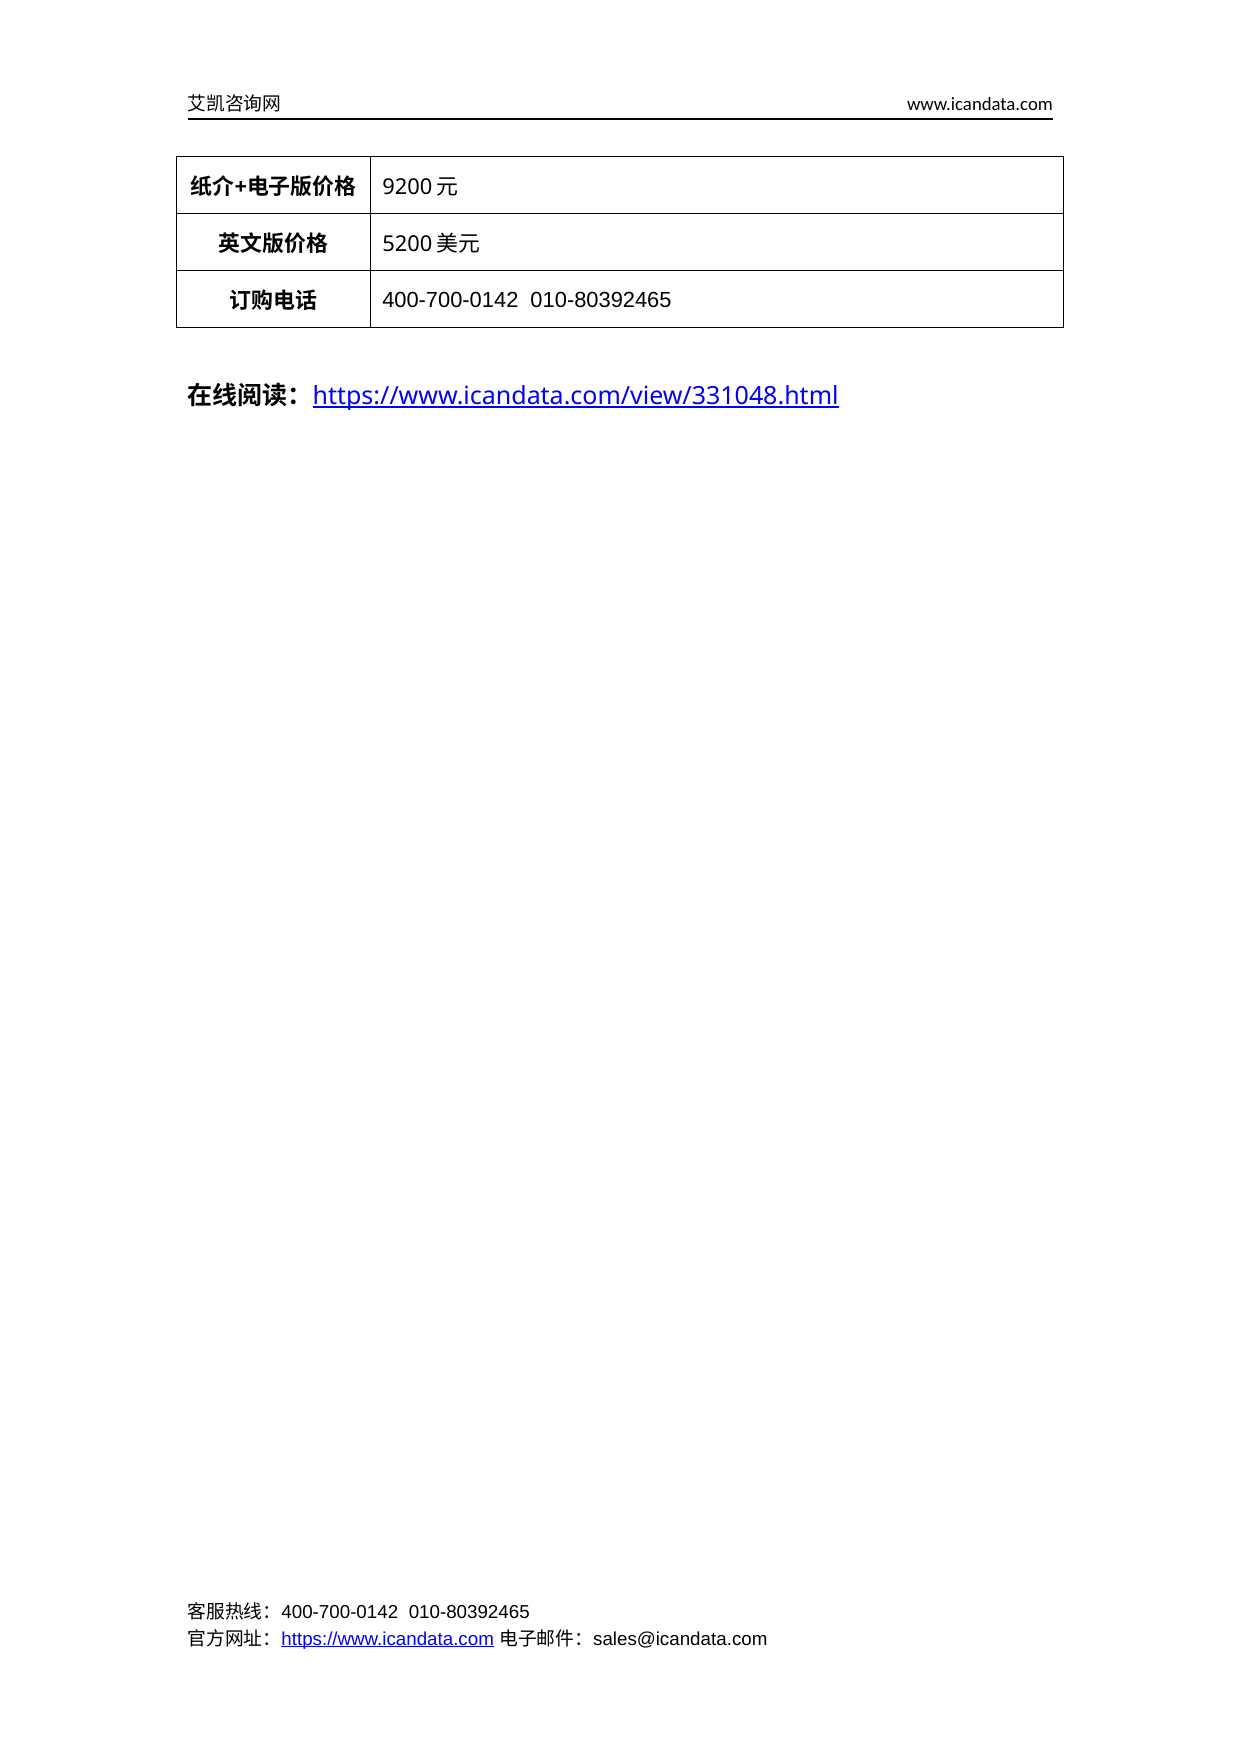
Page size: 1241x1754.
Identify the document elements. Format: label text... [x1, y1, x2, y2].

table_cell 9200元 [371, 157, 1063, 213]
table_cell 5200美元 [371, 214, 1063, 270]
table_cell 纸介+电子版价格 [177, 157, 370, 213]
table_cell 订购电话 [177, 271, 370, 327]
table_cell 400-700-0142 010-80392465 [371, 271, 1063, 327]
table_cell 英文版价格 [177, 214, 370, 270]
text 在线阅读：https://www.icandata.com/view/331048.html [187, 361, 1053, 426]
